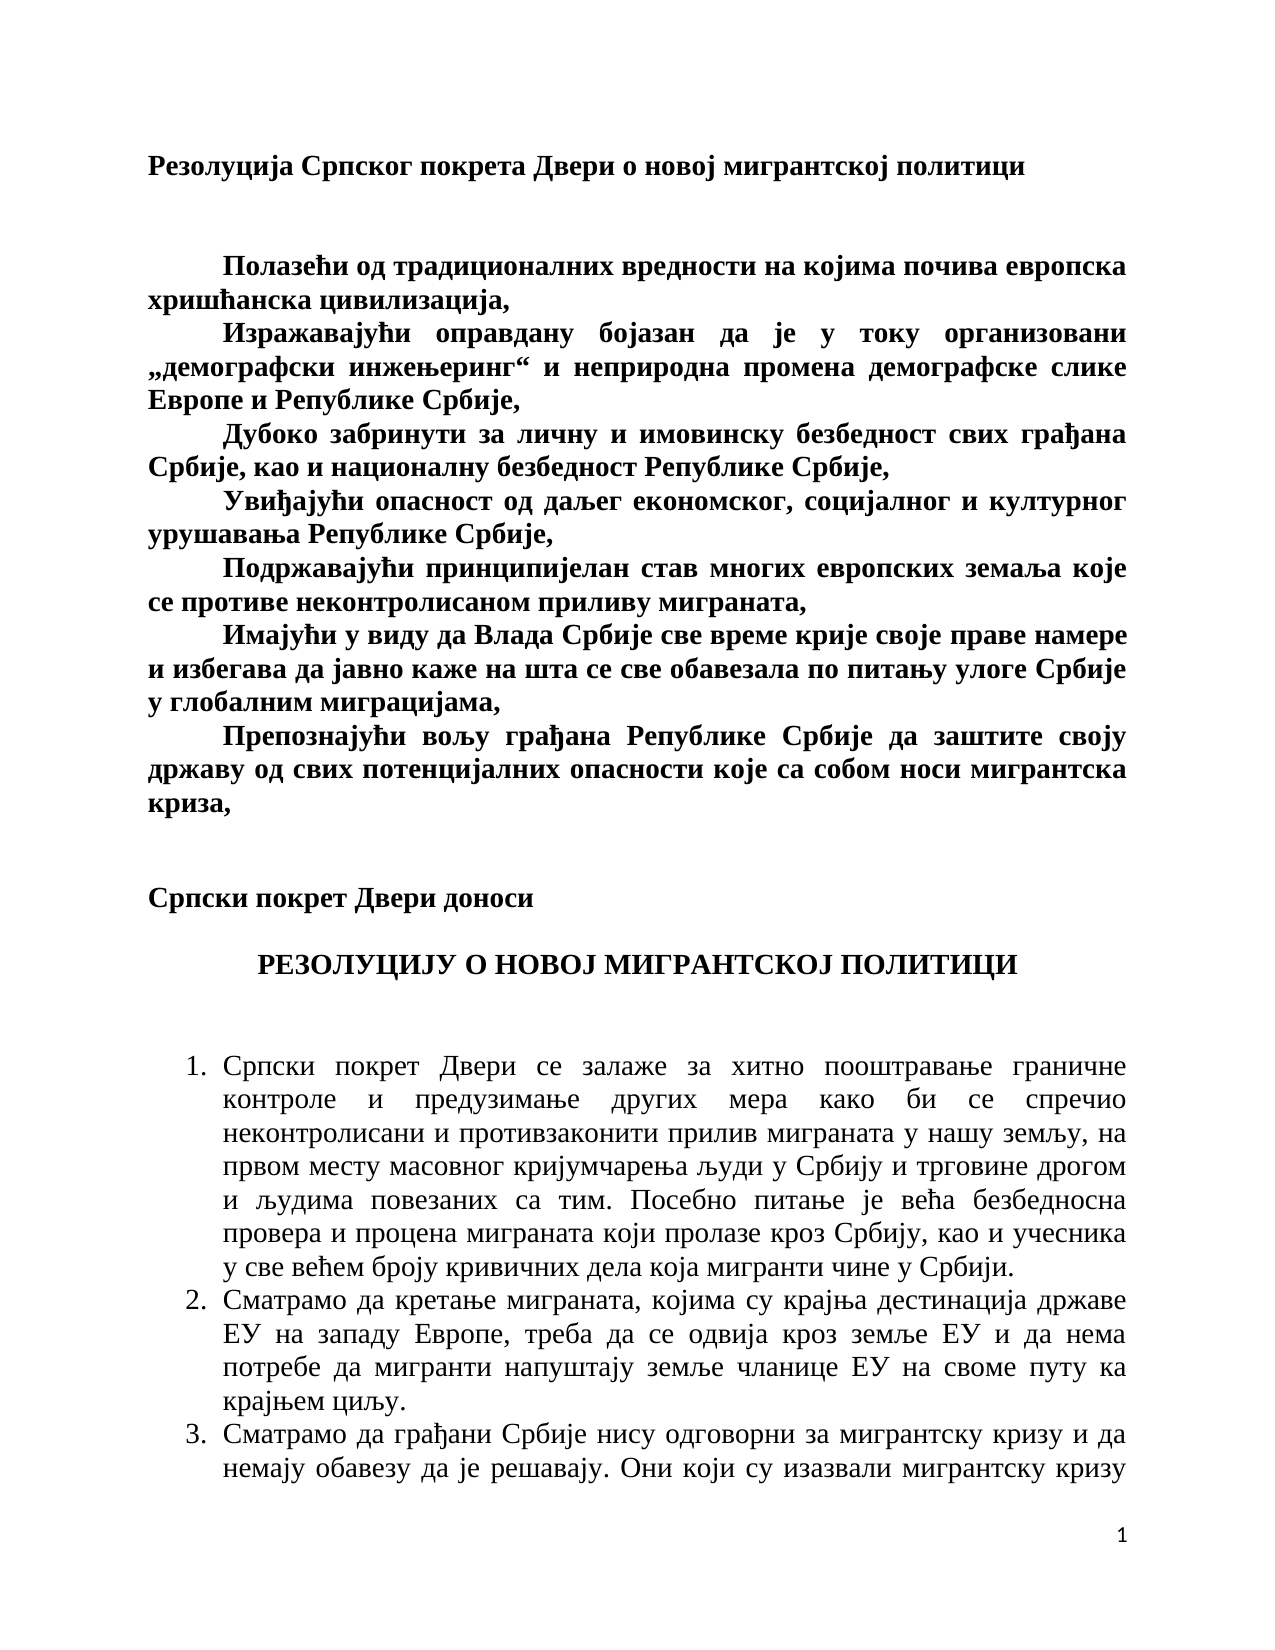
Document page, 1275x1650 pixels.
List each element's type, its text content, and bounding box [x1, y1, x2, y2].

text Увиђајући опасност од даљег економског, социјалног и културног урушавања Републике Србије, [148, 483, 1127, 550]
text Дубоко забринути за личну и имовинску безбедност свих грађана Србије, као и националну безбедност Републике Србије, [148, 416, 1127, 483]
text Имајући у виду да Влада Србије све време крије своје праве намере и избегава да јавно каже на шта се све обавезала по питању улоге Србије у глобалним миграцијама, [148, 617, 1127, 718]
text Препознајући вољу грађана Републике Србије да заштите своју државу од свих потенцијалних опасности које са собом носи мигрантска криза, [148, 718, 1127, 818]
text Полазећи од традиционалних вредности на којима почива европска хришћанска цивилизација, [148, 248, 1127, 315]
list Српски покрет Двери се залаже за хитно пооштравање граничне контроле и предузимање других мера како би се спречио неконтролисани и противзаконити прилив миграната у нашу земљу, на првом месту масовног кријумчарења људи у Србију и трговине дрогом и људима повезаних са тим. Посебно питање је већа безбедносна провера и процена миграната који пролазе кроз Србију, као и учесника у све већем броју кривичних дела која мигранти чине у Србији. [185, 1048, 1127, 1282]
text Резолуција Српског покрета Двери о новој мигрантској политици [148, 148, 1127, 181]
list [185, 1417, 1127, 1484]
list Сматрамо да кретање миграната, којима су крајња дестинација државе ЕУ на западу Европе, треба да се одвија кроз земље ЕУ и да нема потребе да мигранти напуштају земље чланице ЕУ на своме путу ка крајњем циљу. [185, 1282, 1127, 1417]
text Подржавајући принципијелан став многих европских земаља које се противе неконтролисаном приливу миграната, [148, 550, 1127, 617]
text Изражавајући оправдану бојазан да је у току организовани „демографски инжењеринг“ и неприродна промена демографске слике Европе и Републике Србије, [148, 315, 1127, 416]
text РЕЗОЛУЦИЈУ О НОВОЈ МИГРАНТСКОЈ ПОЛИТИЦИ [148, 947, 1127, 981]
text Српски покрет Двери доноси [148, 880, 1127, 913]
